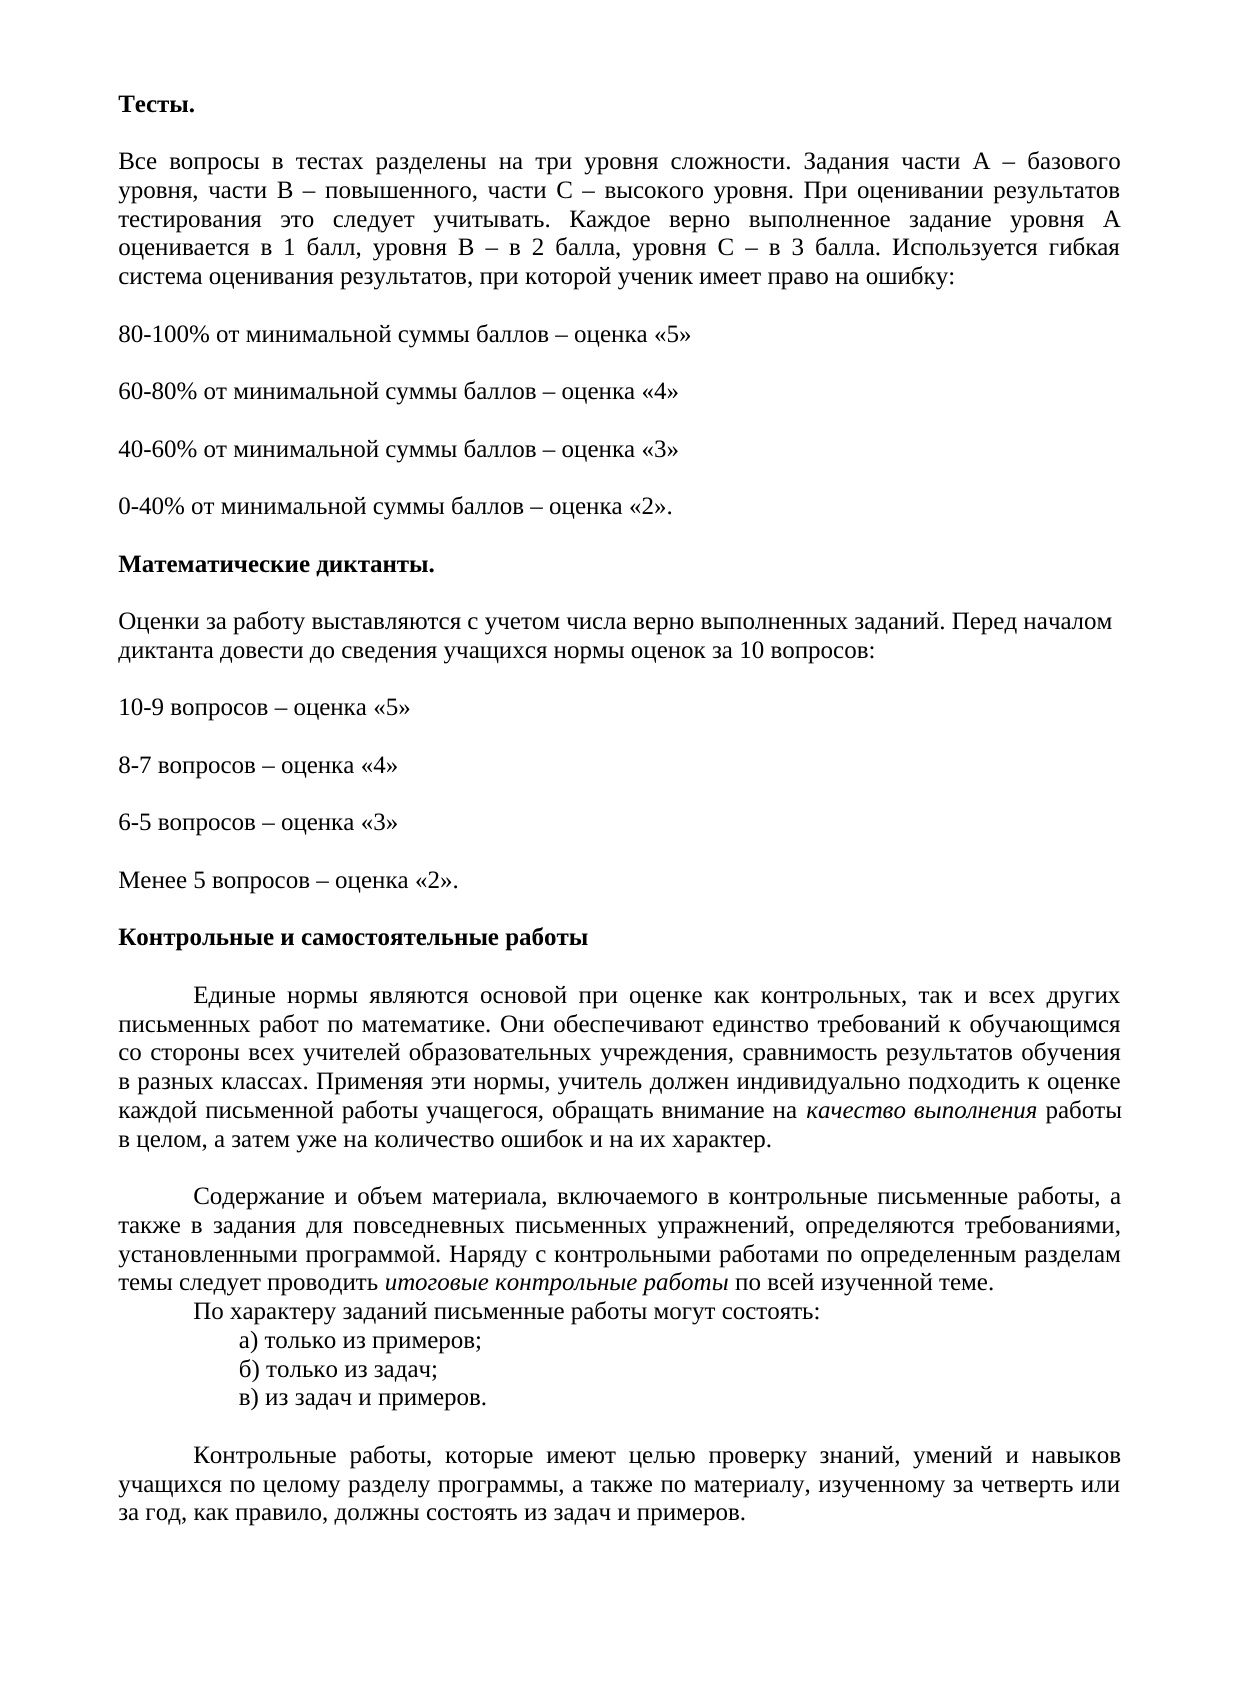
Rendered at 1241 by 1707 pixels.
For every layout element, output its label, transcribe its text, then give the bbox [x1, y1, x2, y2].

text Единые нормы являются основой при оценке как контрольных, так и всех других письменных работ по математике. Они обеспечивают единство требований к обучающимся со стороны всех учителей образовательных учреждения, сравнимость результатов обучения в разных классах. Применяя эти нормы, учитель должен индивидуально подходить к оценке каждой письменной работы учащегося, обращать внимание на качество выполнения работы в целом, а затем уже на количество ошибок и на их характер. [118, 980, 1122, 1152]
text Все вопросы в тестах разделены на три уровня сложности. Задания части А – базового уровня, части В – повышенного, части С – высокого уровня. При оценивании результатов тестирования это следует учитывать. Каждое верно выполненное задание уровня А оценивается в 1 балл, уровня В – в 2 балла, уровня С – в 3 балла. Используется гибкая система оценивания результатов, при которой ученик имеет право на ошибку: [118, 146, 1122, 290]
text 0-40% от минимальной суммы баллов – оценка «2». [118, 491, 1122, 520]
text 40-60% от минимальной суммы баллов – оценка «3» [118, 434, 1122, 462]
text 60-80% от минимальной суммы баллов – оценка «4» [118, 376, 1122, 405]
text а) только из примеров; [118, 1325, 1122, 1354]
text б) только из задач; [118, 1354, 1122, 1382]
text в) из задач и примеров. [118, 1382, 1122, 1411]
text Оценки за работу выставляются с учетом числа верно выполненных заданий. Перед началом диктанта довести до сведения учащихся нормы оценок за 10 вопросов: [118, 606, 1122, 664]
text Контрольные и самостоятельные работы [118, 922, 1122, 951]
text Тесты. [118, 89, 1122, 117]
text Содержание и объем материала, включаемого в контрольные письменные работы, а также в задания для повседневных письменных упражнений, определяются требованиями, установленными программой. Наряду с контрольными работами по определенным разделам темы следует проводить итоговые контрольные работы по всей изученной теме. [118, 1181, 1122, 1296]
text 6-5 вопросов – оценка «3» [118, 807, 1122, 836]
text Менее 5 вопросов – оценка «2». [118, 865, 1122, 894]
text 80-100% от минимальной суммы баллов – оценка «5» [118, 319, 1122, 347]
text 8-7 вопросов – оценка «4» [118, 750, 1122, 779]
text 10-9 вопросов – оценка «5» [118, 692, 1122, 721]
text Контрольные работы, которые имеют целью проверку знаний, умений и навыков учащихся по целому разделу программы, а также по материалу, изученному за четверть или за год, как правило, должны состоять из задач и примеров. [118, 1440, 1122, 1526]
text Математические диктанты. [118, 549, 1122, 577]
text По характеру заданий письменные работы могут состоять: [118, 1296, 1122, 1325]
